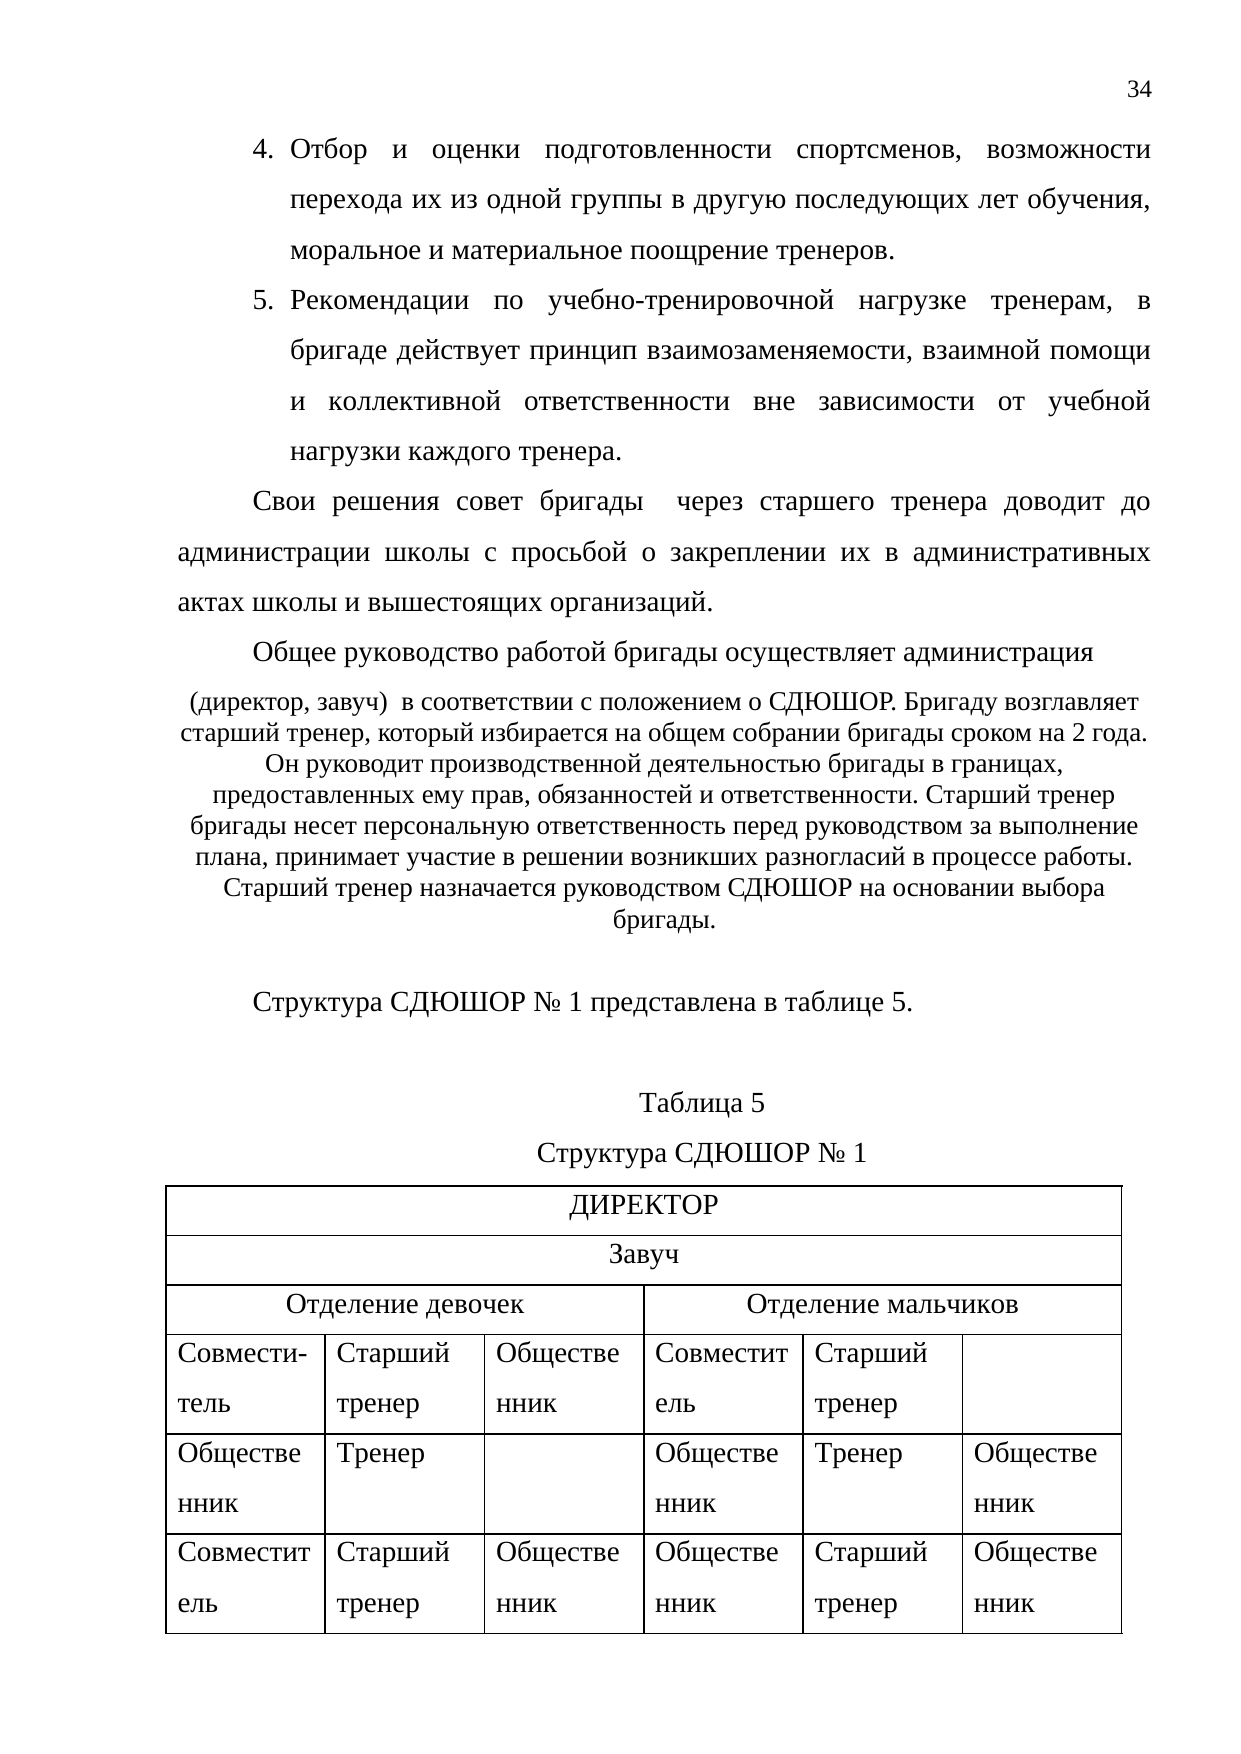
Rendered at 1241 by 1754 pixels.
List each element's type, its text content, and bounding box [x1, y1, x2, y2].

table_cell Старший тренер [804, 1335, 962, 1433]
table_cell Тренер [804, 1435, 962, 1533]
table_cell Старший тренер [326, 1535, 484, 1633]
table_cell Совместитель [167, 1535, 324, 1633]
table_cell Совмести-тель [167, 1335, 324, 1433]
table_cell Общественник [645, 1535, 802, 1633]
text Свои решения совет бригады через старшего тренера доводит до администрации школы с просьбой о закреплении их в административных актах школы и вышестоящих организаций. [177, 483, 1152, 618]
list Рекомендации по учебно-тренировочной нагрузке тренерам, в бригаде действует принцип взаимозаменяемости, взаимной помощи и коллективной ответственности вне зависимости от учебной нагрузки каждого тренера. [252, 282, 1152, 467]
table_cell Отделение девочек [167, 1286, 643, 1333]
table_cell Общественник [167, 1435, 324, 1533]
table_cell Общественник [485, 1335, 643, 1433]
text Таблица 5 [177, 1085, 1152, 1118]
text Структура СДЮШОР № 1 [177, 1135, 1152, 1169]
table_cell Тренер [326, 1435, 484, 1533]
table_cell Завуч [167, 1236, 1121, 1284]
table_cell [485, 1435, 643, 1533]
table_header ДИРЕКТОР [167, 1187, 1121, 1235]
table_cell Старший тренер [804, 1535, 962, 1633]
table_cell Совместитель [645, 1335, 802, 1433]
table_cell Общественник [485, 1535, 643, 1633]
table_cell Отделение мальчиков [645, 1286, 1121, 1333]
text (директор, завуч) в соответствии с положением о СДЮШОР. Бригаду возглавляет старший тренер, который избирается на общем собрании бригады сроком на 2 года. Он руководит производственной деятельностью бригады в границах, предоставленных ему прав, обязанностей и ответственности. Старший тренер бригады несет персональную ответственность перед руководством за выполнение плана, принимает участие в решении возникших разногласий в процессе работы. Старший тренер назначается руководством СДЮШОР на основании выбора бригады. [177, 685, 1152, 934]
table_cell Общественник [963, 1435, 1121, 1533]
table_cell [963, 1335, 1121, 1433]
text Структура СДЮШОР № 1 представлена в таблице 5. [177, 984, 1152, 1018]
text Общее руководство работой бригады осуществляет администрация [177, 634, 1152, 668]
table_cell Общественник [963, 1535, 1121, 1633]
table_cell Старший тренер [326, 1335, 484, 1433]
list Отбор и оценки подготовленности спортсменов, возможности перехода их из одной группы в другую последующих лет обучения, моральное и материальное поощрение тренеров. [252, 131, 1152, 265]
table_cell Общественник [645, 1435, 802, 1533]
